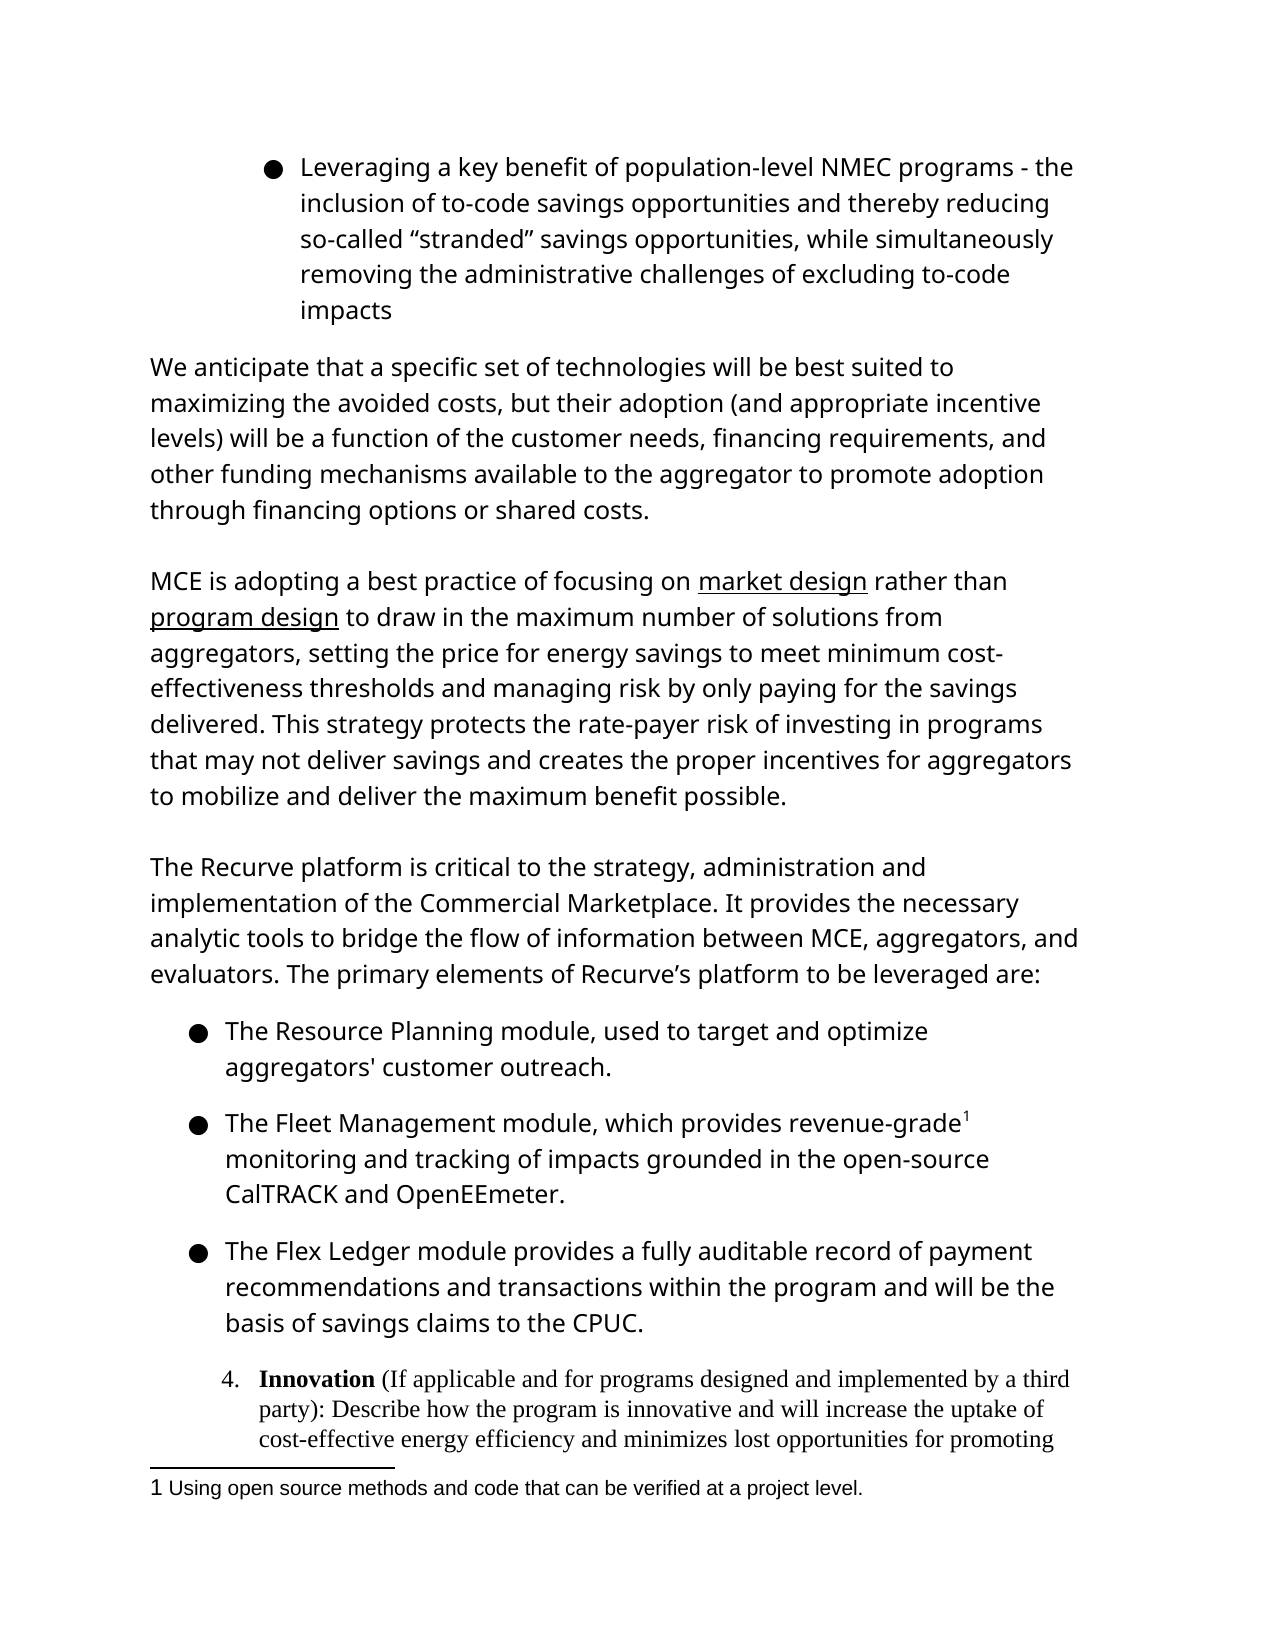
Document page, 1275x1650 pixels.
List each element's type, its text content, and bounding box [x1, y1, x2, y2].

list The Resource Planning module, used to target and optimize aggregators' customer outreach. [187, 1013, 1081, 1083]
list Leveraging a key benefit of population-level NMEC programs - the inclusion of to-code savings opportunities and thereby reducing so-called “stranded” savings opportunities, while simultaneously removing the administrative challenges of excluding to-code impacts [262, 150, 1081, 327]
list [221, 1364, 1094, 1453]
text MCE is adopting a best practice of focusing on market design rather than program design to draw in the maximum number of solutions from aggregators, setting the price for energy savings to meet minimum cost-effectiveness thresholds and managing risk by only paying for the savings delivered. This strategy protects the rate-payer risk of investing in programs that may not deliver savings and creates the proper incentives for aggregators to mobilize and deliver the maximum benefit possible. [150, 564, 1081, 812]
text We anticipate that a specific set of technologies will be best suited to maximizing the avoided costs, but their adoption (and appropriate incentive levels) will be a function of the customer needs, financing requirements, and other funding mechanisms available to the aggregator to promote adoption through financing options or shared costs. [150, 349, 1081, 526]
list The Flex Ledger module provides a fully auditable record of payment recommendations and transactions within the program and will be the basis of savings claims to the CPUC. [187, 1234, 1081, 1339]
text The Recurve platform is critical to the strategy, administration and implementation of the Commercial Marketplace. It provides the necessary analytic tools to bridge the flow of information between MCE, aggregators, and evaluators. The primary elements of Recurve’s platform to be leveraged are: [150, 850, 1081, 991]
list The Fleet Management module, which provides revenue-grade monitoring and tracking of impacts grounded in the open-source CalTRACK and OpenEEmeter. [187, 1106, 1081, 1211]
